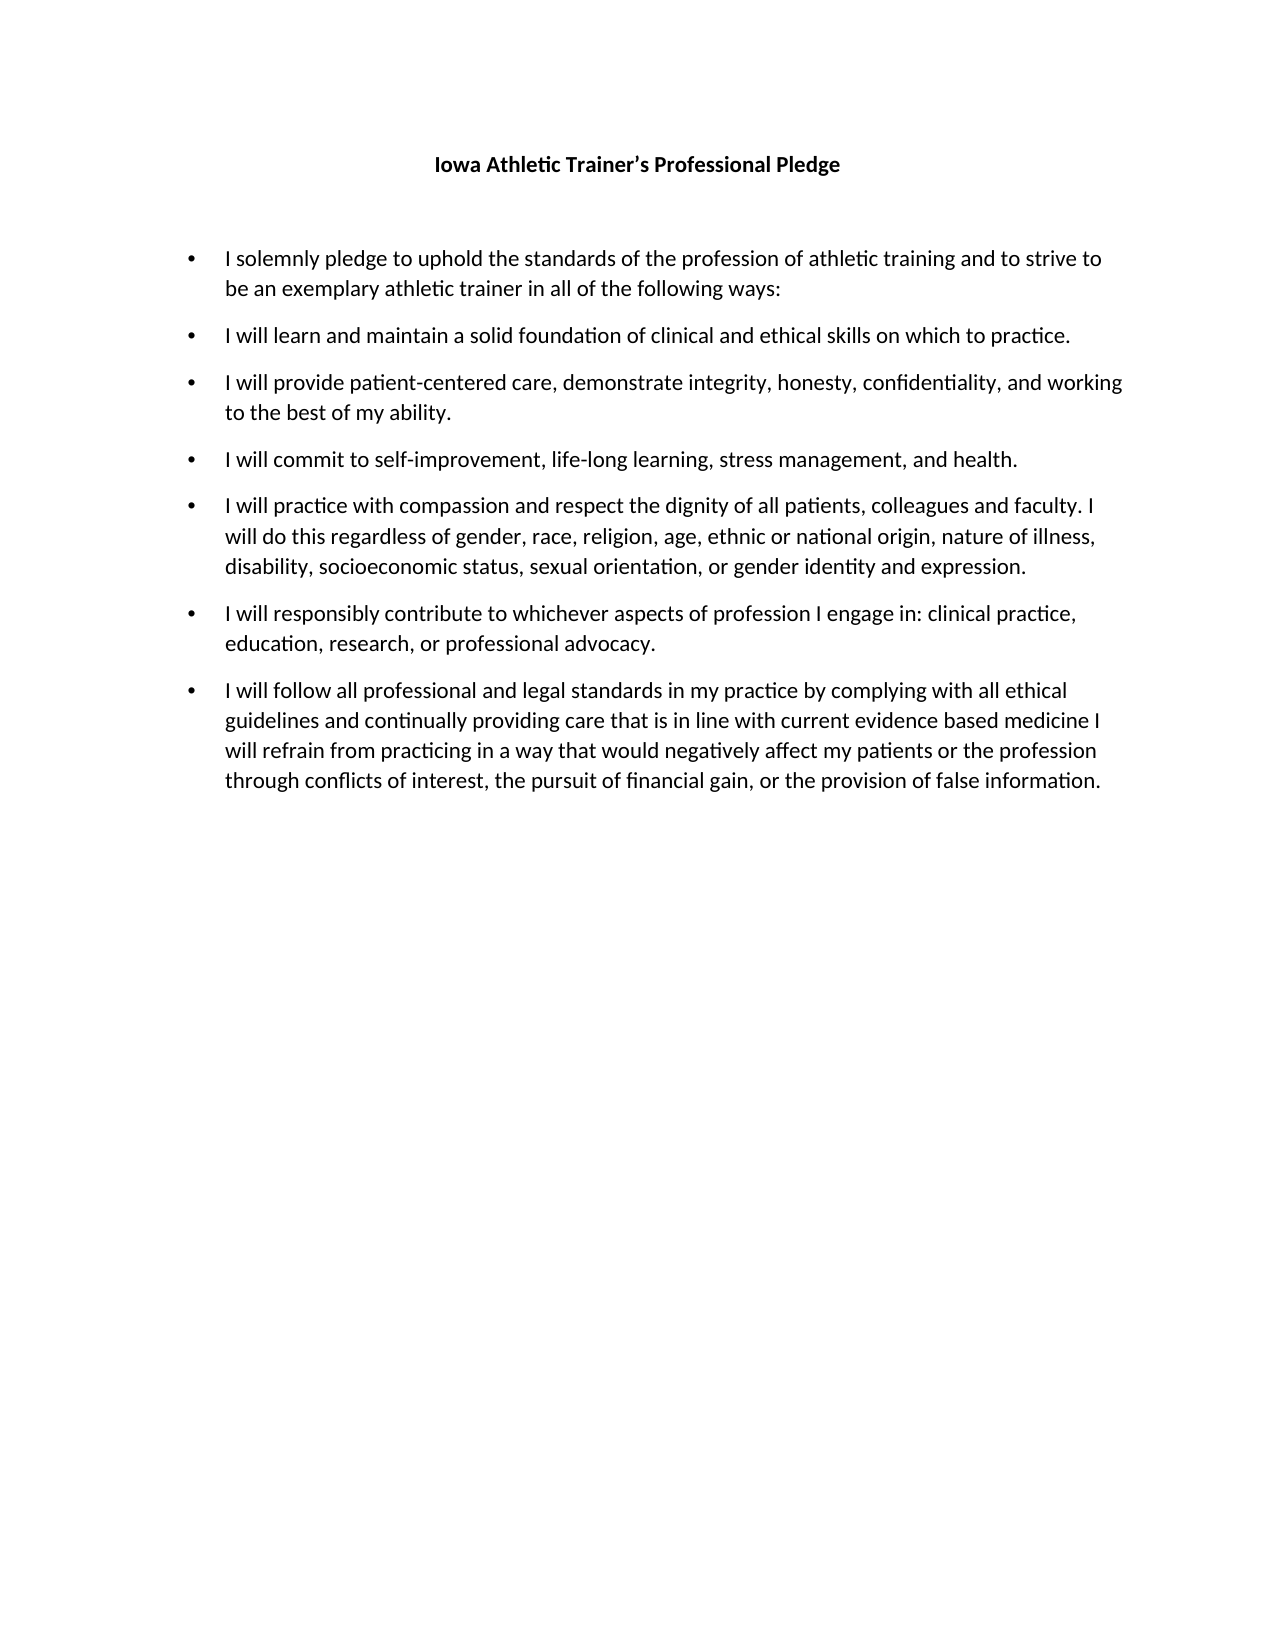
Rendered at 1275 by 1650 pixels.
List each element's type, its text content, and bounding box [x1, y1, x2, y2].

list I solemnly pledge to uphold the standards of the profession of athletic training and to strive to be an exemplary athletic trainer in all of the following ways: [187, 244, 1125, 302]
list I will provide patient-centered care, demonstrate integrity, honesty, confidentiality, and working to the best of my ability. [187, 368, 1125, 426]
text Iowa Athletic Trainer’s Professional Pledge [150, 150, 1125, 178]
list I will follow all professional and legal standards in my practice by complying with all ethical guidelines and continually providing care that is in line with current evidence based medicine I will refrain from practicing in a way that would negatively affect my patients or the profession through conflicts of interest, the pursuit of financial gain, or the provision of false information. [187, 676, 1125, 795]
list I will commit to self-improvement, life-long learning, stress management, and health. [187, 445, 1125, 473]
list I will responsibly contribute to whichever aspects of profession I engage in: clinical practice, education, research, or professional advocacy. [187, 599, 1125, 657]
list I will practice with compassion and respect the dignity of all patients, colleagues and faculty. I will do this regardless of gender, race, religion, age, ethnic or national origin, nature of illness, disability, socioeconomic status, sexual orientation, or gender identity and expression. [187, 492, 1125, 580]
list I will learn and maintain a solid foundation of clinical and ethical skills on which to practice. [187, 321, 1125, 349]
